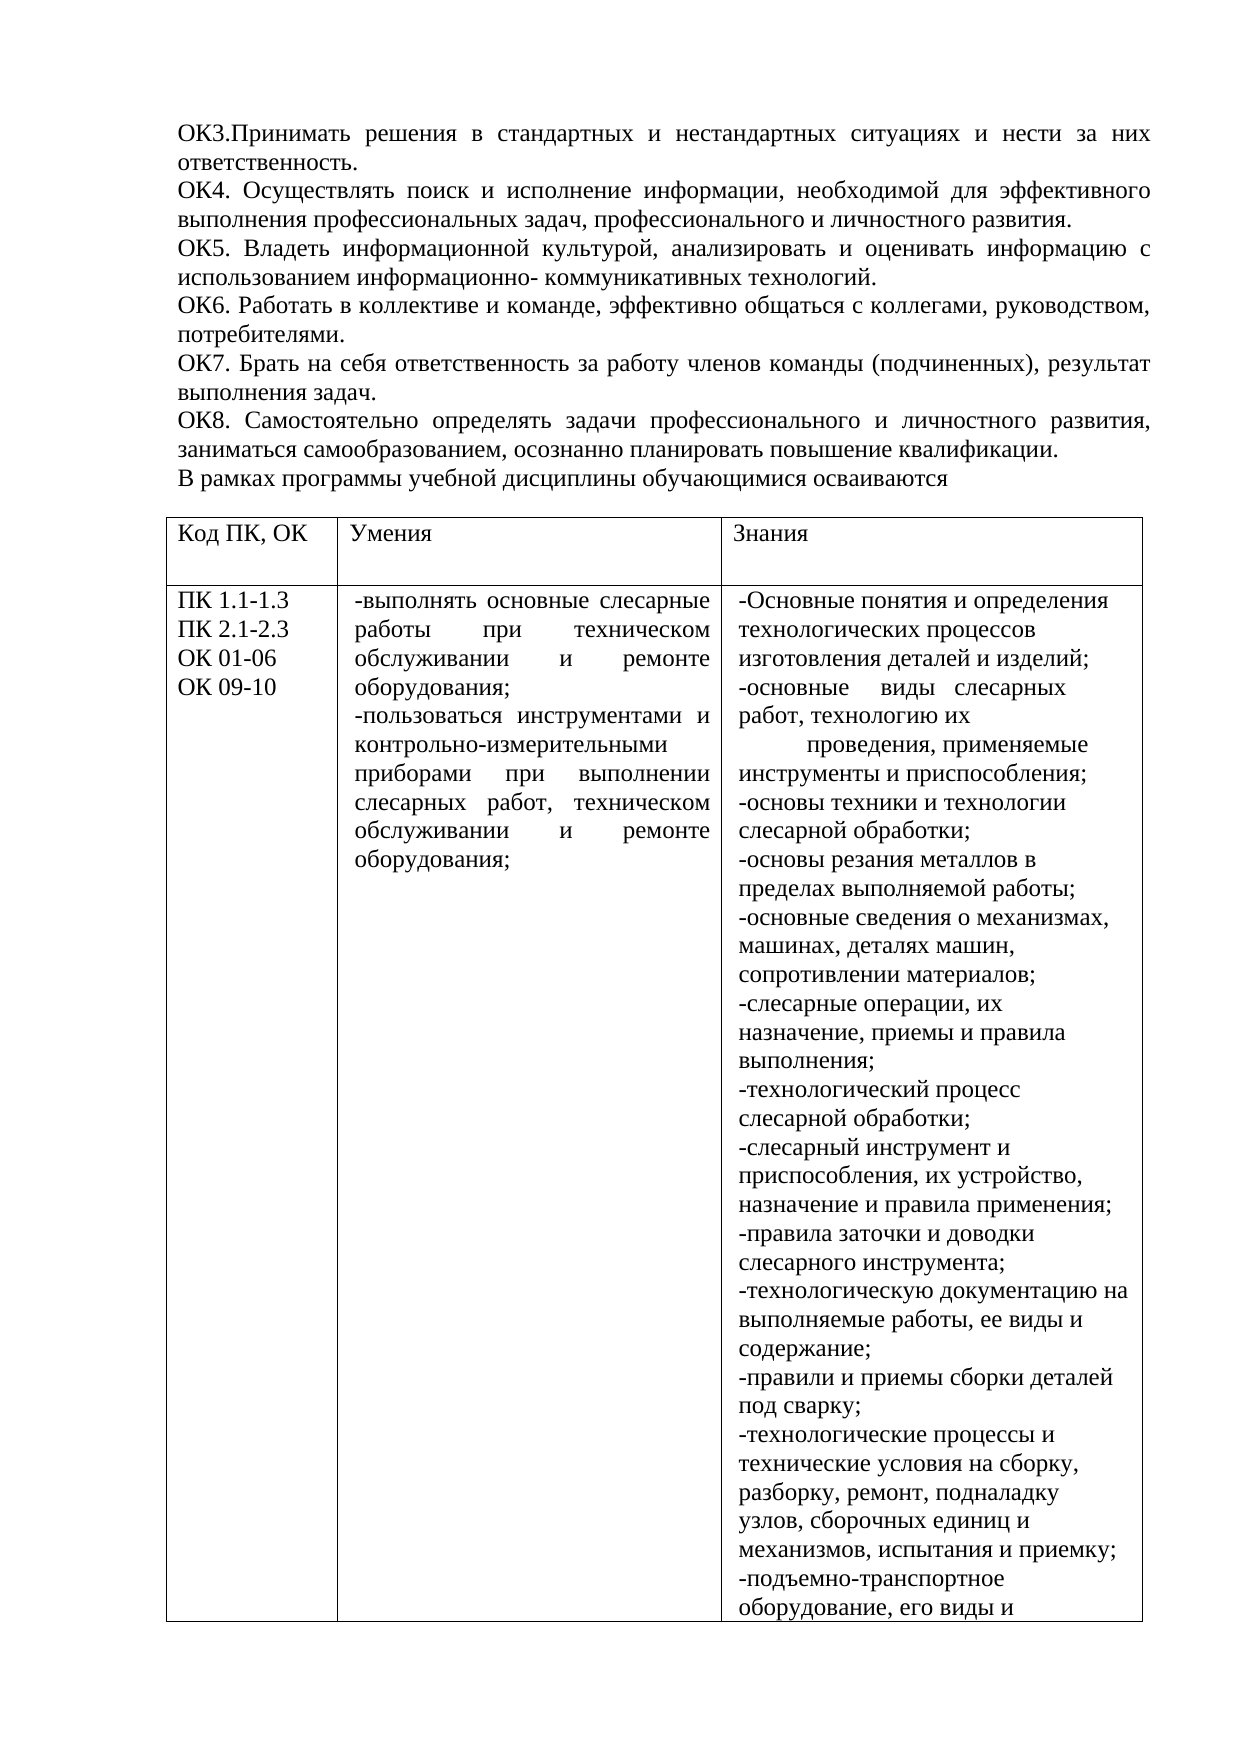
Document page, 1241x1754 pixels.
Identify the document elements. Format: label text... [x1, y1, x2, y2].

text ОК7. Брать на себя ответственность за работу членов команды (подчиненных), результат выполнения задач. [177, 348, 1152, 406]
text ОК3.Принимать решения в стандартных и нестандартных ситуациях и нести за них ответственность. [177, 118, 1152, 176]
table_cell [722, 586, 1142, 1621]
text В рамках программы учебной дисциплины обучающимися осваиваются [177, 463, 1152, 492]
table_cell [338, 586, 721, 1621]
text ОК8. Самостоятельно определять задачи профессионального и личностного развития, заниматься самообразованием, осознанно планировать повышение квалификации. [177, 406, 1152, 463]
table_header Умения [338, 518, 721, 584]
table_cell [167, 586, 337, 1621]
text ОК4. Осуществлять поиск и исполнение информации, необходимой для эффективного выполнения профессиональных задач, профессионального и личностного развития. [177, 176, 1152, 233]
table_header Код ПК, ОК [167, 518, 337, 584]
table_header Знания [722, 518, 1142, 584]
text ОК6. Работать в коллективе и команде, эффективно общаться с коллегами, руководством, потребителями. [177, 291, 1152, 348]
text ОК5. Владеть информационной культурой, анализировать и оценивать информацию с использованием информационно- коммуникативных технологий. [177, 233, 1152, 291]
